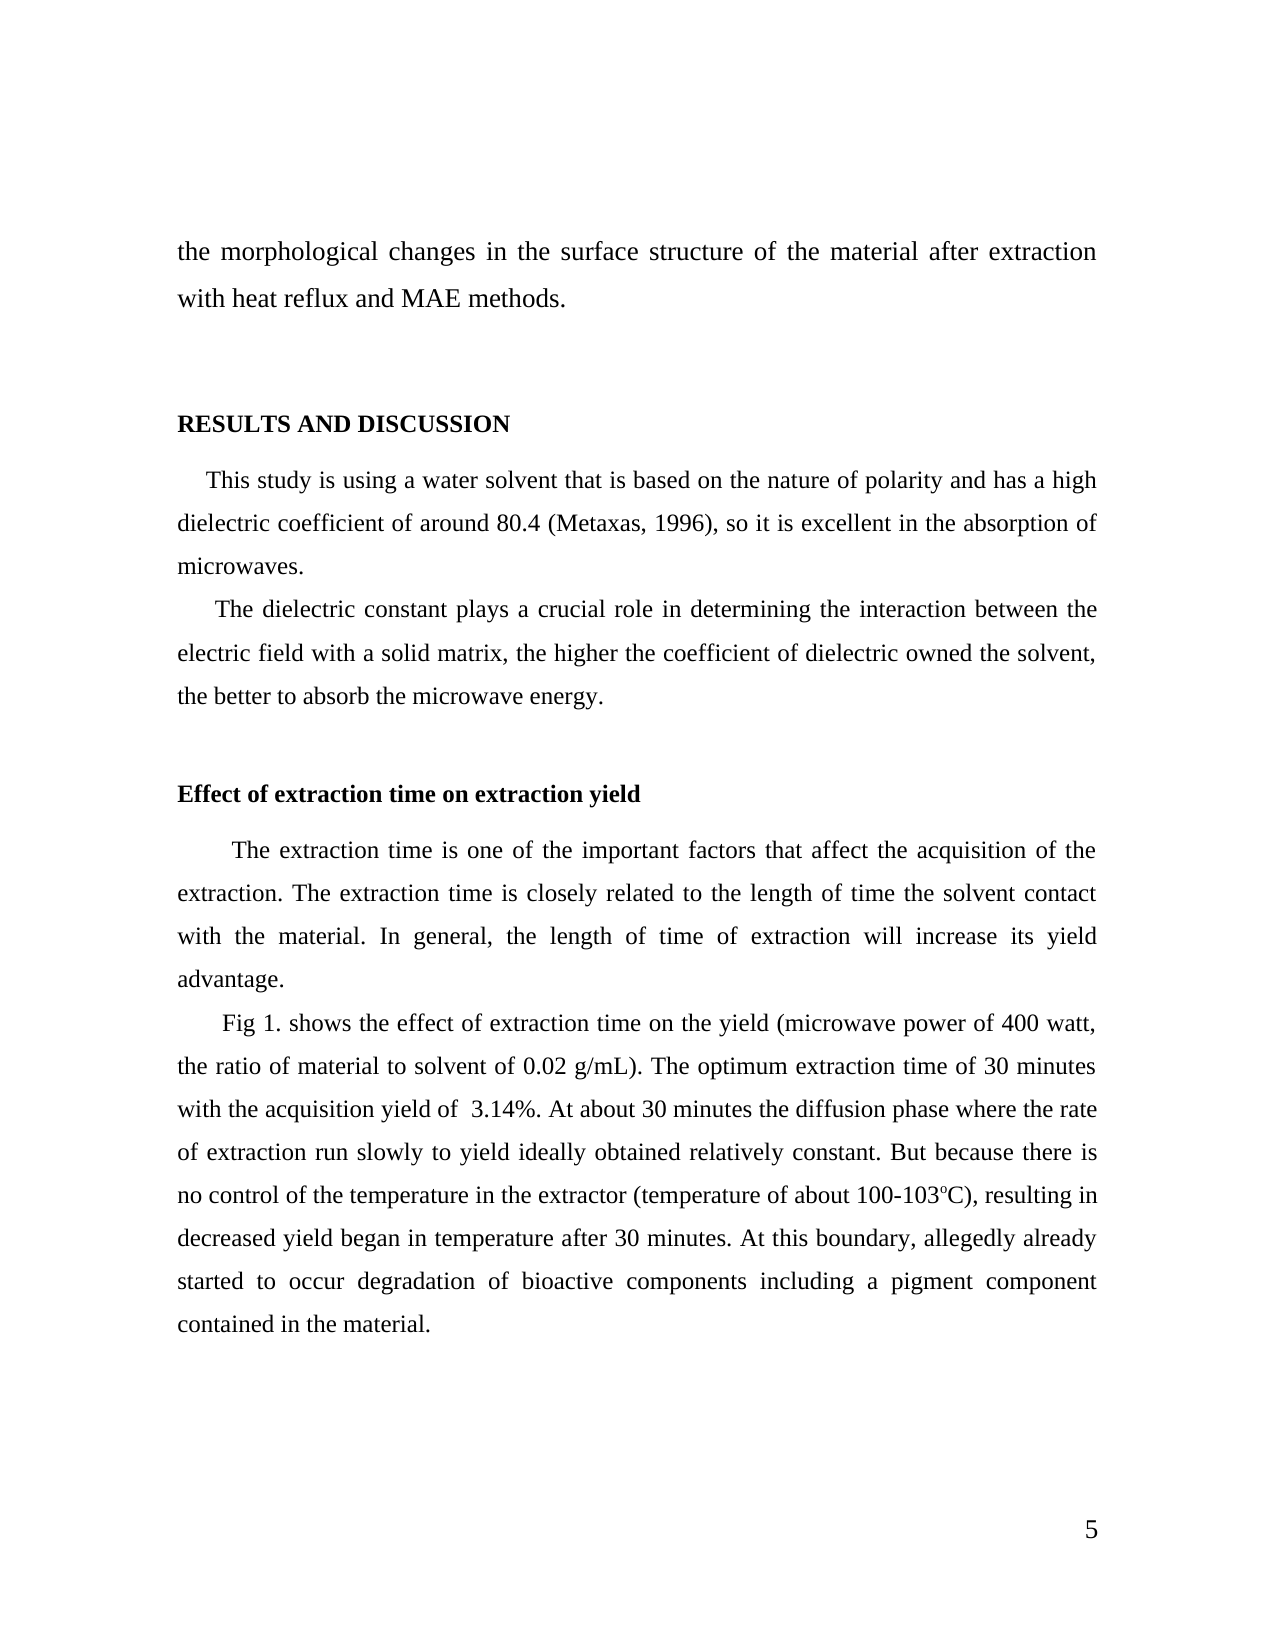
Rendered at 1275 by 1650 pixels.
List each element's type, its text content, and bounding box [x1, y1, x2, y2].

text The extraction time is one of the important factors that affect the acquisition of the extraction. The extraction time is closely related to the length of time the solvent contact with the material. In general, the length of time of extraction will increase its yield advantage. [177, 835, 1098, 993]
text The dielectric constant plays a crucial role in determining the interaction between the electric field with a solid matrix, the higher the coefficient of dielectric owned the solvent, the better to absorb the microwave energy. [177, 594, 1098, 709]
text Fig 1. shows the effect of extraction time on the yield (microwave power of 400 watt, the ratio of material to solvent of 0.02 g/mL). The optimum extraction time of 30 minutes with the acquisition yield of 3.14%. At about 30 minutes the diffusion phase where the rate of extraction run slowly to yield ideally obtained relatively constant. But because there is no control of the temperature in the extractor (temperature of about 100-103oC), resulting in decreased yield began in temperature after 30 minutes. At this boundary, allegedly already started to occur degradation of bioactive components including a pigment component contained in the material. [177, 1008, 1098, 1338]
subtitle Effect of extraction time on extraction yield [177, 779, 1098, 808]
text This study is using a water solvent that is based on the nature of polarity and has a high dielectric coefficient of around 80.4 (Metaxas, 1996), so it is excellent in the absorption of microwaves. [177, 465, 1098, 580]
subtitle RESULTS AND DISCUSSION [177, 409, 1098, 438]
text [177, 236, 1098, 313]
